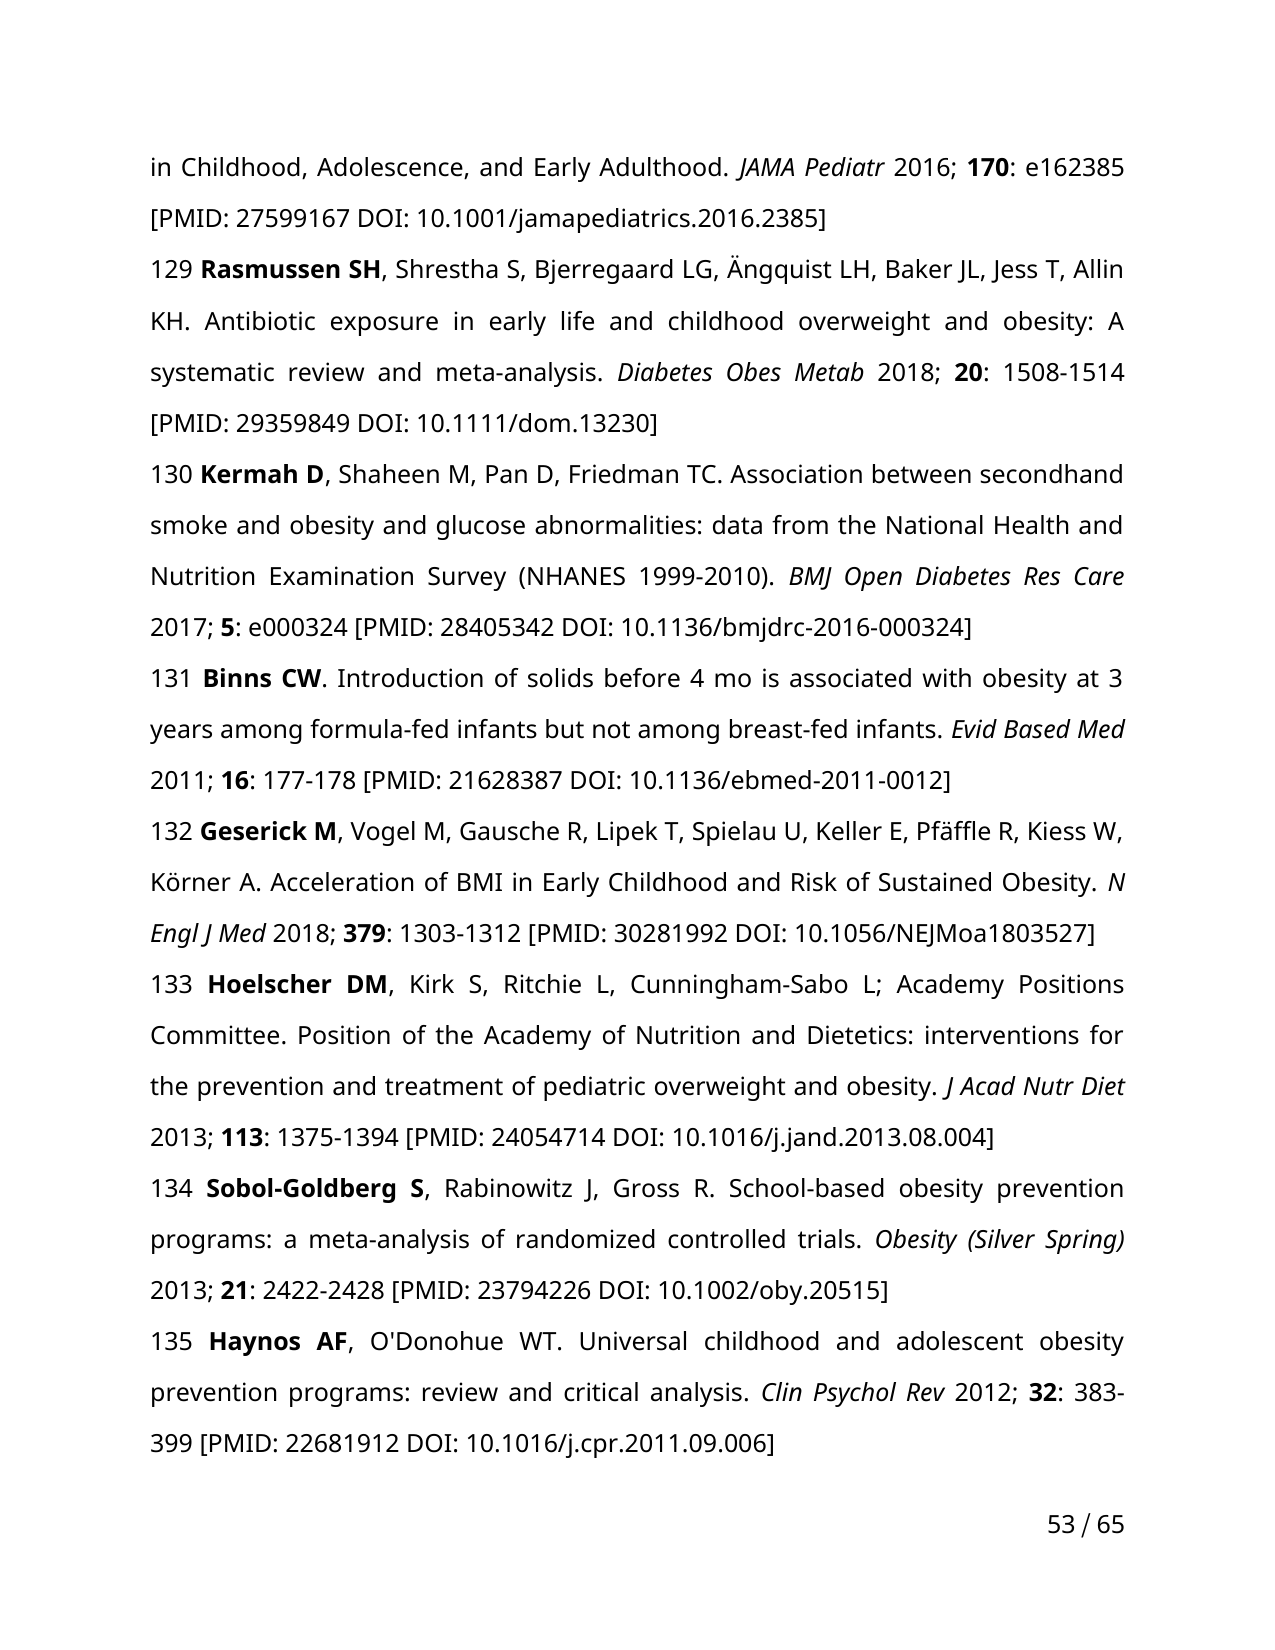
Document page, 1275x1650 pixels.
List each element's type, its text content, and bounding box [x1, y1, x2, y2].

text 134 Sobol-Goldberg S, Rabinowitz J, Gross R. School-based obesity prevention programs: a meta-analysis of randomized controlled trials. Obesity (Silver Spring) 2013; 21: 2422-2428 [PMID: 23794226 DOI: 10.1002/oby.20515] [150, 1171, 1125, 1307]
text 135 Haynos AF, O'Donohue WT. Universal childhood and adolescent obesity prevention programs: review and critical analysis. Clin Psychol Rev 2012; 32: 383-399 [PMID: 22681912 DOI: 10.1016/j.cpr.2011.09.006] [150, 1324, 1125, 1460]
text 132 Geserick M, Vogel M, Gausche R, Lipek T, Spielau U, Keller E, Pfäffle R, Kiess W, Körner A. Acceleration of BMI in Early Childhood and Risk of Sustained Obesity. N Engl J Med 2018; 379: 1303-1312 [PMID: 30281992 DOI: 10.1056/NEJMoa1803527] [150, 813, 1125, 950]
text 130 Kermah D, Shaheen M, Pan D, Friedman TC. Association between secondhand smoke and obesity and glucose abnormalities: data from the National Health and Nutrition Examination Survey (NHANES 1999-2010). BMJ Open Diabetes Res Care 2017; 5: e000324 [PMID: 28405342 DOI: 10.1136/bmjdrc-2016-000324] [150, 456, 1125, 643]
text 131 Binns CW. Introduction of solids before 4 mo is associated with obesity at 3 years among formula-fed infants but not among breast-fed infants. Evid Based Med 2011; 16: 177-178 [PMID: 21628387 DOI: 10.1136/ebmed-2011-0012] [150, 660, 1125, 797]
text 129 Rasmussen SH, Shrestha S, Bjerregaard LG, Ängquist LH, Baker JL, Jess T, Allin KH. Antibiotic exposure in early life and childhood overweight and obesity: A systematic review and meta-analysis. Diabetes Obes Metab 2018; 20: 1508-1514 [PMID: 29359849 DOI: 10.1111/dom.13230] [150, 252, 1125, 439]
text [150, 150, 1125, 235]
text 133 Hoelscher DM, Kirk S, Ritchie L, Cunningham-Sabo L; Academy Positions Committee. Position of the Academy of Nutrition and Dietetics: interventions for the prevention and treatment of pediatric overweight and obesity. J Acad Nutr Diet 2013; 113: 1375-1394 [PMID: 24054714 DOI: 10.1016/j.jand.2013.08.004] [150, 967, 1125, 1154]
